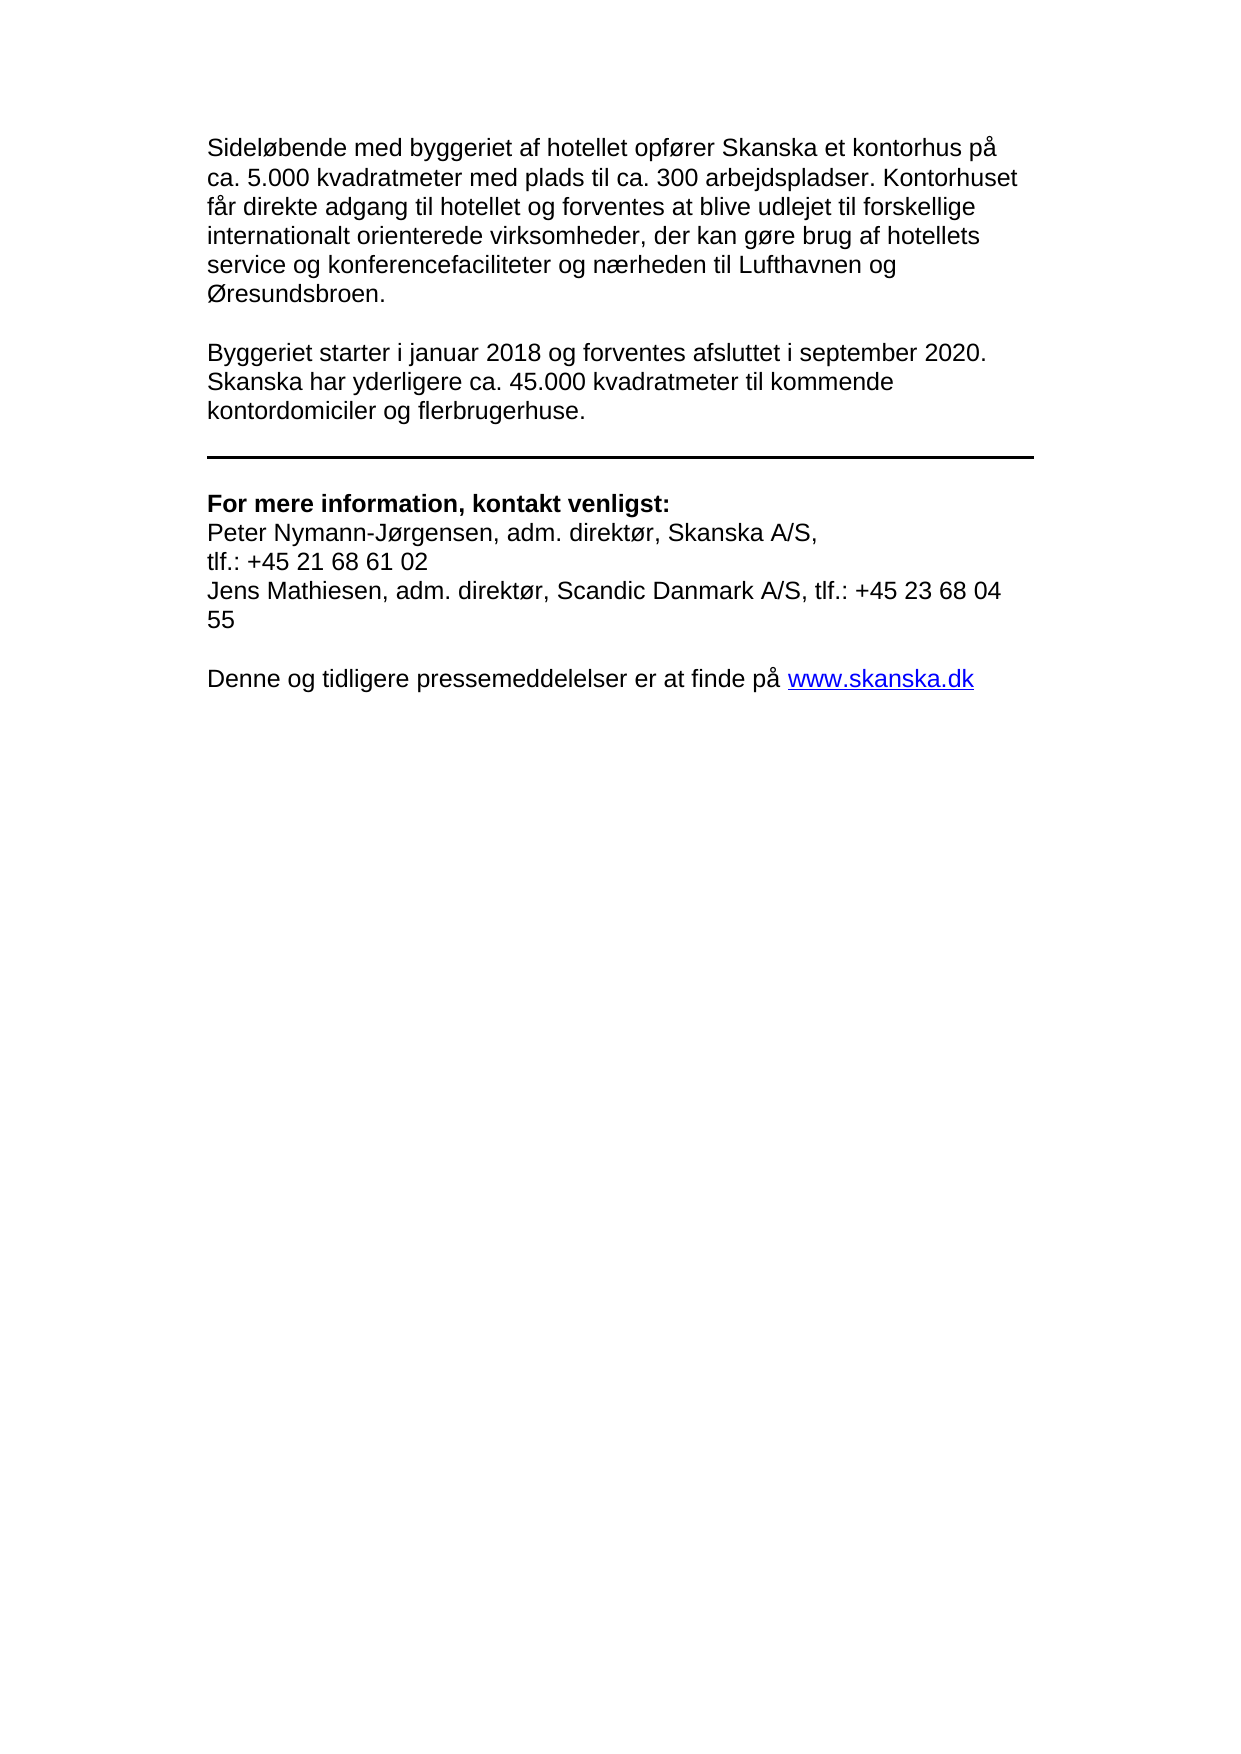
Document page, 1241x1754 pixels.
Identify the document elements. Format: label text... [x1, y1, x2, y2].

text For mere information, kontakt venligst: [207, 488, 1034, 517]
text Sideløbende med byggeriet af hotellet opfører Skanska et kontorhus på ca. 5.000 kvadratmeter med plads til ca. 300 arbejdspladser. Kontorhuset får direkte adgang til hotellet og forventes at blive udlejet til forskellige internationalt orienterede virksomheder, der kan gøre brug af hotellets service og konferencefaciliteter og nærheden til Lufthavnen og Øresundsbroen. [207, 133, 1034, 308]
text tlf.: +45 21 68 61 02 [207, 546, 1034, 576]
text Peter Nymann-Jørgensen, adm. direktør, Skanska A/S, [207, 517, 1034, 546]
text Jens Mathiesen, adm. direktør, Scandic Danmark A/S, tlf.: +45 23 68 04 55 [207, 576, 1034, 634]
text Denne og tidligere pressemeddelelser er at finde på www.skanska.dk [207, 663, 1034, 692]
text Byggeriet starter i januar 2018 og forventes afsluttet i september 2020. Skanska har yderligere ca. 45.000 kvadratmeter til kommende kontordomiciler og flerbrugerhuse. [207, 337, 1034, 424]
